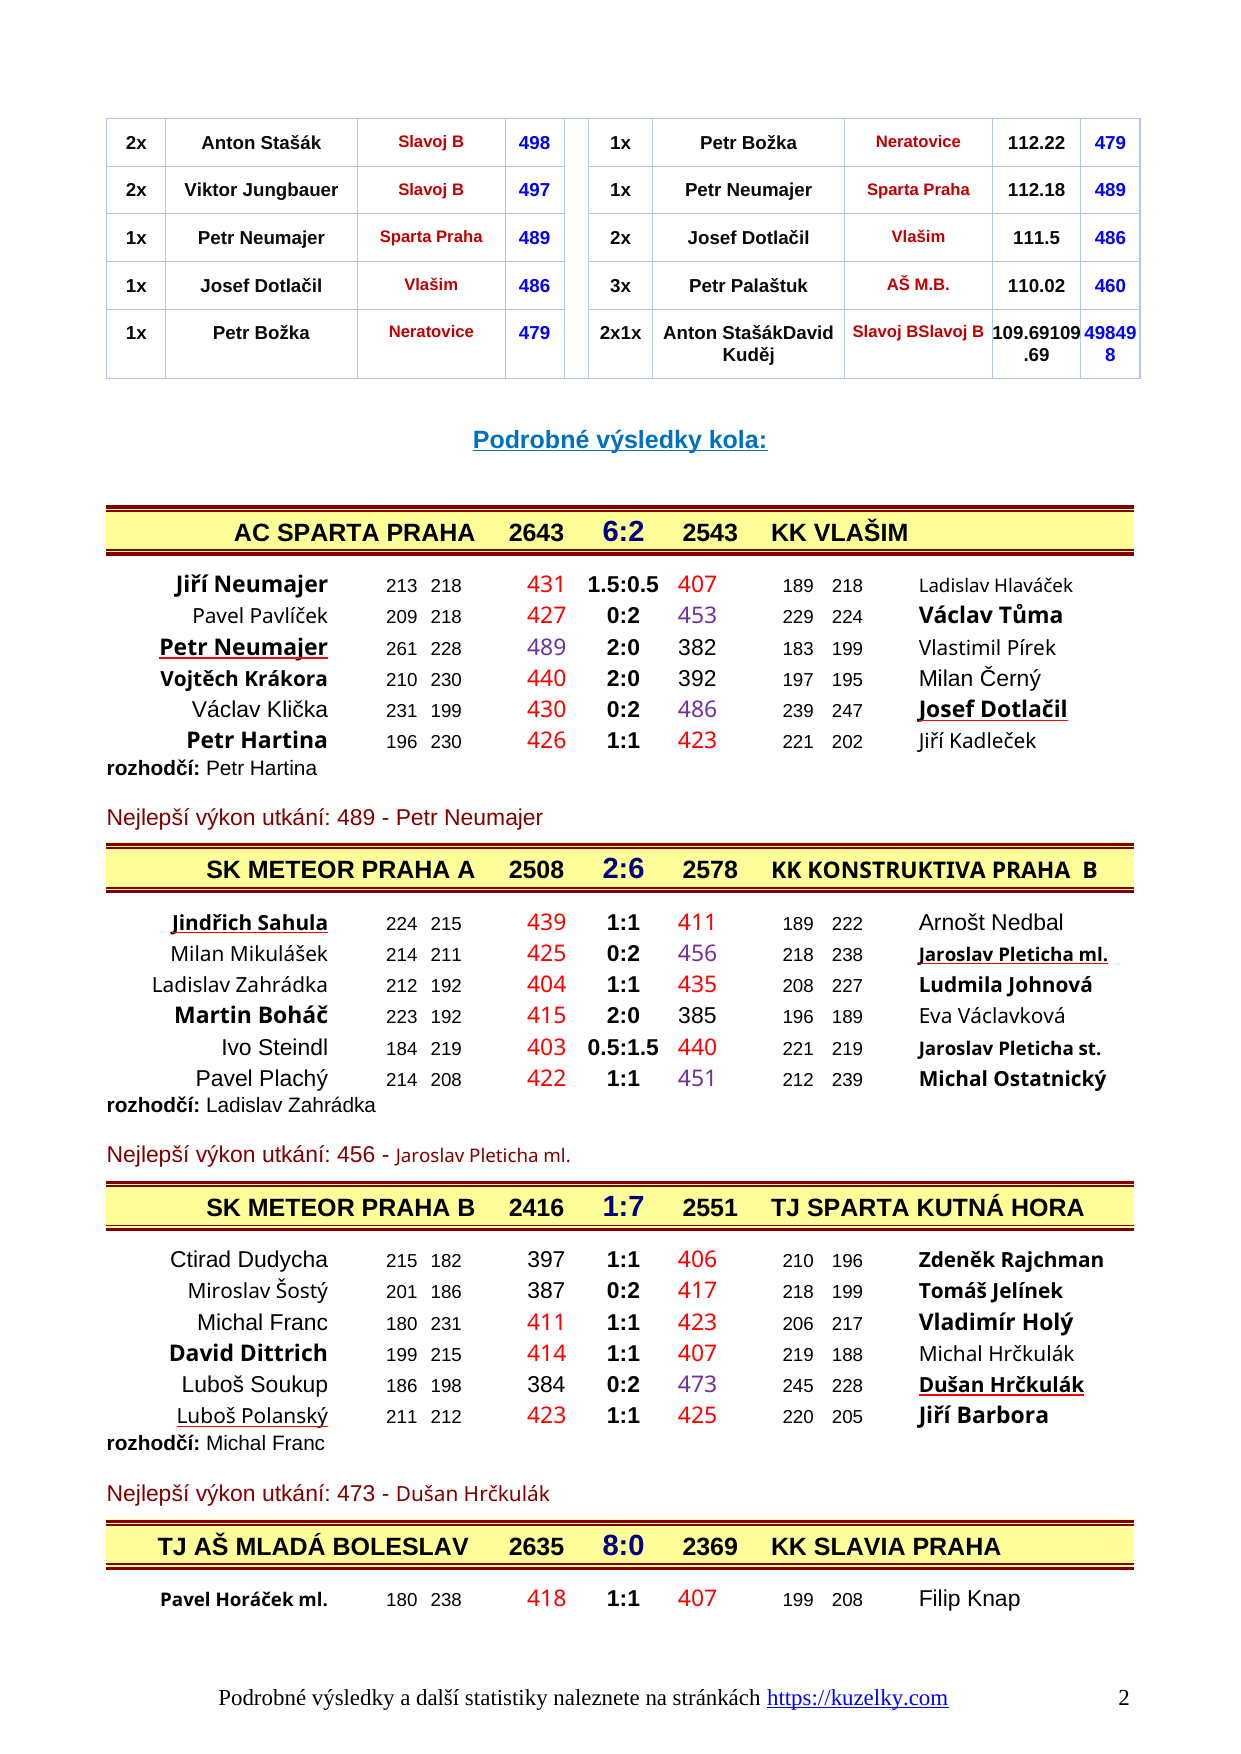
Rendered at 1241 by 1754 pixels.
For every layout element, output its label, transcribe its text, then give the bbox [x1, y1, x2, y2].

table_cell AŠ M.B. [845, 262, 992, 308]
table_cell Petr Božka [653, 119, 844, 166]
table_cell 486 [506, 262, 564, 308]
table_cell 112.18 [993, 167, 1080, 213]
text rozhodčí: Petr Hartina [106, 756, 1134, 779]
text Luboš Polanský 211 212 423 1:1 425 220 205 Jiří Barbora [106, 1399, 1134, 1431]
table_cell 3x [589, 262, 652, 308]
text Ctirad Dudycha 215 182 397 1:1 406 210 196 Zdeněk Rajchman [106, 1243, 1134, 1274]
table_cell 1x [107, 310, 165, 378]
table_cell 498 [1081, 310, 1139, 378]
table_cell 1x [589, 167, 652, 213]
text Miroslav Šostý 201 186 387 0:2 417 218 199 Tomáš Jelínek [106, 1274, 1134, 1306]
table_cell 489 [1081, 167, 1139, 213]
table_cell Anton Stašák [653, 310, 844, 378]
table_cell 1x [589, 119, 652, 166]
text rozhodčí: Michal Franc [106, 1431, 1134, 1455]
text SK Meteor Praha A 2508 2:6 2578 KK Konstruktiva Praha B [106, 849, 1134, 887]
table_cell 2x [107, 167, 165, 213]
table_cell 460 [1081, 262, 1139, 308]
text Vojtěch Krákora 210 230 440 2:0 392 197 195 Milan Černý [106, 662, 1134, 693]
text Václav Klička 231 199 430 0:2 486 239 247 Josef Dotlačil [106, 693, 1134, 724]
text Podrobné výsledky kola: [94, 425, 1145, 454]
table_cell 109.69 [993, 310, 1080, 378]
text Petr Neumajer 261 228 489 2:0 382 183 199 Vlastimil Pírek [106, 631, 1134, 662]
text Michal Franc 180 231 411 1:1 423 206 217 Vladimír Holý [106, 1306, 1134, 1337]
text Petr Hartina 196 230 426 1:1 423 221 202 Jiří Kadleček [106, 724, 1134, 756]
table_cell 112.22 [993, 119, 1080, 166]
table_cell 1x [107, 214, 165, 261]
text David Dittrich 199 215 414 1:1 407 219 188 Michal Hrčkulák [106, 1337, 1134, 1368]
table_cell Sparta Praha [358, 214, 505, 261]
table_cell Petr Palaštuk [653, 262, 844, 308]
text Pavel Horáček ml. 180 238 418 1:1 407 199 208 Filip Knap [106, 1582, 1134, 1613]
text Jiří Neumajer 213 218 431 1.5:0.5 407 189 218 Ladislav Hlaváček [106, 568, 1134, 599]
table_cell Petr Neumajer [166, 214, 357, 261]
text Nejlepší výkon utkání: 489 - Petr Neumajer [106, 803, 1134, 830]
table_cell Slavoj B [845, 310, 992, 378]
text Nejlepší výkon utkání: 456 - Jaroslav Pleticha ml. [106, 1141, 1134, 1168]
table_cell 110.02 [993, 262, 1080, 308]
table_cell Slavoj B [358, 167, 505, 213]
table_cell 498 [506, 119, 564, 166]
table_cell Josef Dotlačil [653, 214, 844, 261]
table_cell Petr Božka [166, 310, 357, 378]
table_cell Vlašim [845, 214, 992, 261]
text Ivo Steindl 184 219 403 0.5:1.5 440 221 219 Jaroslav Pleticha st. [106, 1031, 1134, 1062]
table_cell 1x [107, 262, 165, 308]
text Pavel Pavlíček 209 218 427 0:2 453 229 224 Václav Tůma [106, 599, 1134, 631]
table_cell Anton Stašák [166, 119, 357, 166]
text Luboš Soukup 186 198 384 0:2 473 245 228 Dušan Hrčkulák [106, 1368, 1134, 1399]
text Nejlepší výkon utkání: 473 - Dušan Hrčkulák [106, 1479, 1134, 1507]
text AC Sparta Praha 2643 6:2 2543 KK Vlašim [106, 512, 1134, 549]
table_cell Sparta Praha [845, 167, 992, 213]
text Jindřich Sahula 224 215 439 1:1 411 189 222 Arnošt Nedbal [106, 906, 1134, 937]
table_cell 111.5 [993, 214, 1080, 261]
table_cell 479 [1081, 119, 1139, 166]
table_cell 2x [107, 119, 165, 166]
table_cell 2x [589, 214, 652, 261]
table_cell Viktor Jungbauer [166, 167, 357, 213]
text Martin Boháč 223 192 415 2:0 385 196 189 Eva Václavková [106, 999, 1134, 1031]
text Ladislav Zahrádka 212 192 404 1:1 435 208 227 Ludmila Johnová [106, 968, 1134, 999]
table_cell 2x [589, 310, 652, 378]
text SK Meteor Praha B 2416 1:7 2551 TJ Sparta Kutná Hora [106, 1187, 1134, 1225]
table_cell 497 [506, 167, 564, 213]
text TJ AŠ Mladá Boleslav 2635 8:0 2369 KK Slavia Praha [106, 1526, 1134, 1563]
table_cell Petr Neumajer [653, 167, 844, 213]
table_cell 489 [506, 214, 564, 261]
text Milan Mikulášek 214 211 425 0:2 456 218 238 Jaroslav Pleticha ml. [106, 937, 1134, 968]
text rozhodčí: Ladislav Zahrádka [106, 1093, 1134, 1117]
table_cell 479 [506, 310, 564, 378]
table_cell 486 [1081, 214, 1139, 261]
table_cell Neratovice [358, 310, 505, 378]
table_cell Neratovice [845, 119, 992, 166]
table_cell Vlašim [358, 262, 505, 308]
text Pavel Plachý 214 208 422 1:1 451 212 239 Michal Ostatnický [106, 1062, 1134, 1093]
table_cell Josef Dotlačil [166, 262, 357, 308]
table_cell Slavoj B [358, 119, 505, 166]
